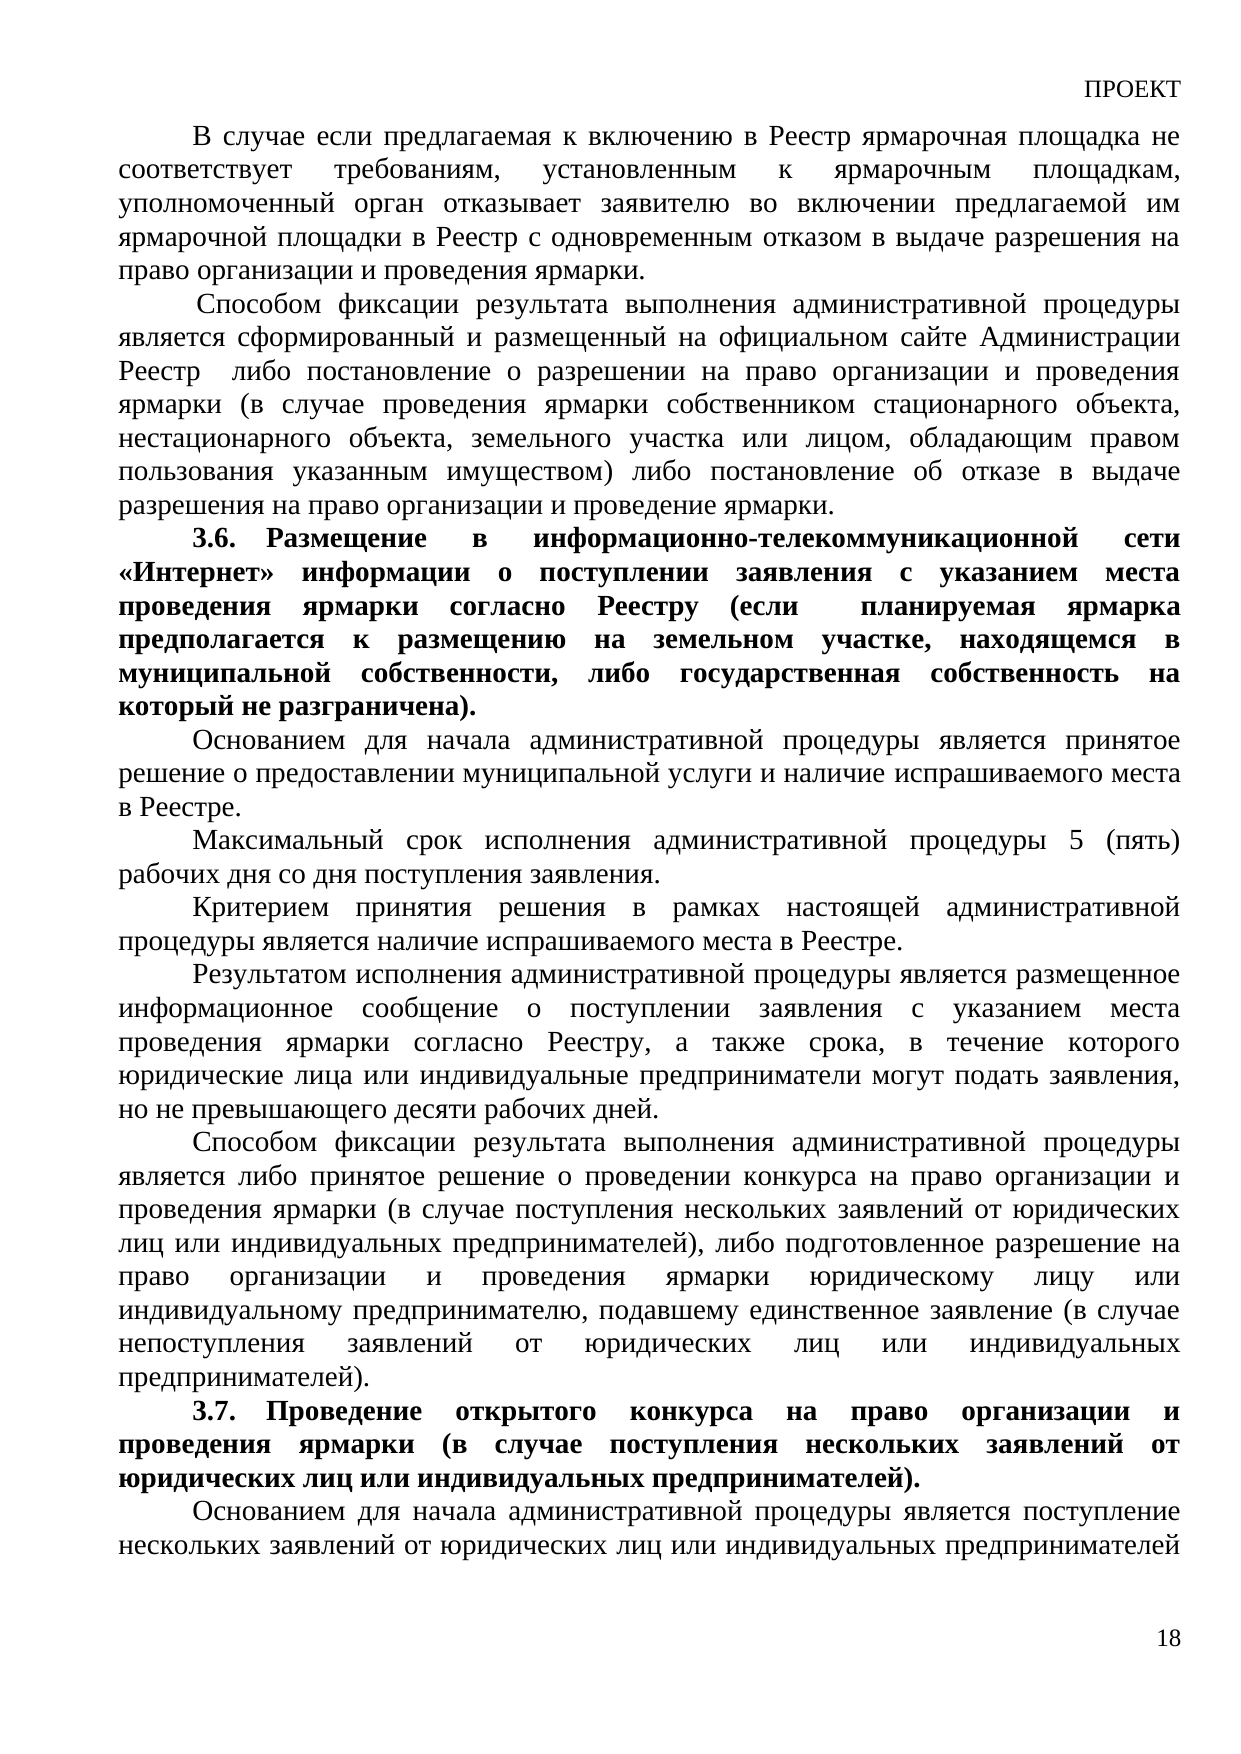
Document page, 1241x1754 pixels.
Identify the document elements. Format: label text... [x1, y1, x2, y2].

text 3.6. Размещение в информационно-телекоммуникационной сети «Интернет» информации о поступлении заявления с указанием места проведения ярмарки согласно Реестру (если планируемая ярмарка предполагается к размещению на земельном участке, находящемся в муниципальной собственности, либо государственная собственность на который не разграничена). [118, 521, 1181, 722]
text 3.7. Проведение открытого конкурса на право организации и проведения ярмарки (в случае поступления нескольких заявлений от юридических лиц или индивидуальных предпринимателей). [118, 1393, 1181, 1493]
text Способом фиксации результата выполнения административной процедуры является сформированный и размещенный на официальном сайте Администрации Реестр либо постановление о разрешении на право организации и проведения ярмарки (в случае проведения ярмарки собственником стационарного объекта, нестационарного объекта, земельного участка или лицом, обладающим правом пользования указанным имуществом) либо постановление об отказе в выдаче разрешения на право организации и проведение ярмарки. [118, 286, 1181, 420]
text В случае если предлагаемая к включению в Реестр ярмарочная площадка не соответствует требованиям, установленным к ярмарочным площадкам, уполномоченный орган отказывает заявителю во включении предлагаемой им ярмарочной площадки в Реестр с одновременным отказом в выдаче разрешения на право организации и проведения ярмарки. [118, 118, 1181, 286]
text Критерием принятия решения в рамках настоящей административной процедуры является наличие испрашиваемого места в Реестре. [118, 889, 1181, 957]
text Максимальный срок исполнения административной процедуры 5 (пять) рабочих дня со дня поступления заявления. [118, 822, 1181, 889]
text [118, 1493, 1181, 1560]
text Способом фиксации результата выполнения административной процедуры является либо принятое решение о проведении конкурса на право организации и проведения ярмарки (в случае поступления нескольких заявлений от юридических лиц или индивидуальных предпринимателей), либо подготовленное разрешение на право организации и проведения ярмарки юридическому лицу или индивидуальному предпринимателю, подавшему единственное заявление (в случае непоступления заявлений от юридических лиц или индивидуальных предпринимателей). [118, 1124, 1181, 1393]
text Способом фиксации результата выполнения административной процедуры является сформированный и размещенный на официальном сайте Администрации Реестр либо постановление о разрешении на право организации и проведения ярмарки (в случае проведения ярмарки собственником стационарного объекта, нестационарного объекта, земельного участка или лицом, обладающим правом пользования указанным имуществом) либо постановление об отказе в выдаче разрешения на право организации и проведение ярмарки. [118, 453, 1181, 521]
text Основанием для начала административной процедуры является принятое решение о предоставлении муниципальной услуги и наличие испрашиваемого места в Реестре. [118, 722, 1181, 822]
text Результатом исполнения административной процедуры является размещенное информационное сообщение о поступлении заявления с указанием места проведения ярмарки согласно Реестру, а также срока, в течение которого юридические лица или индивидуальные предприниматели могут подать заявления, но не превышающего десяти рабочих дней. [118, 957, 1181, 1124]
